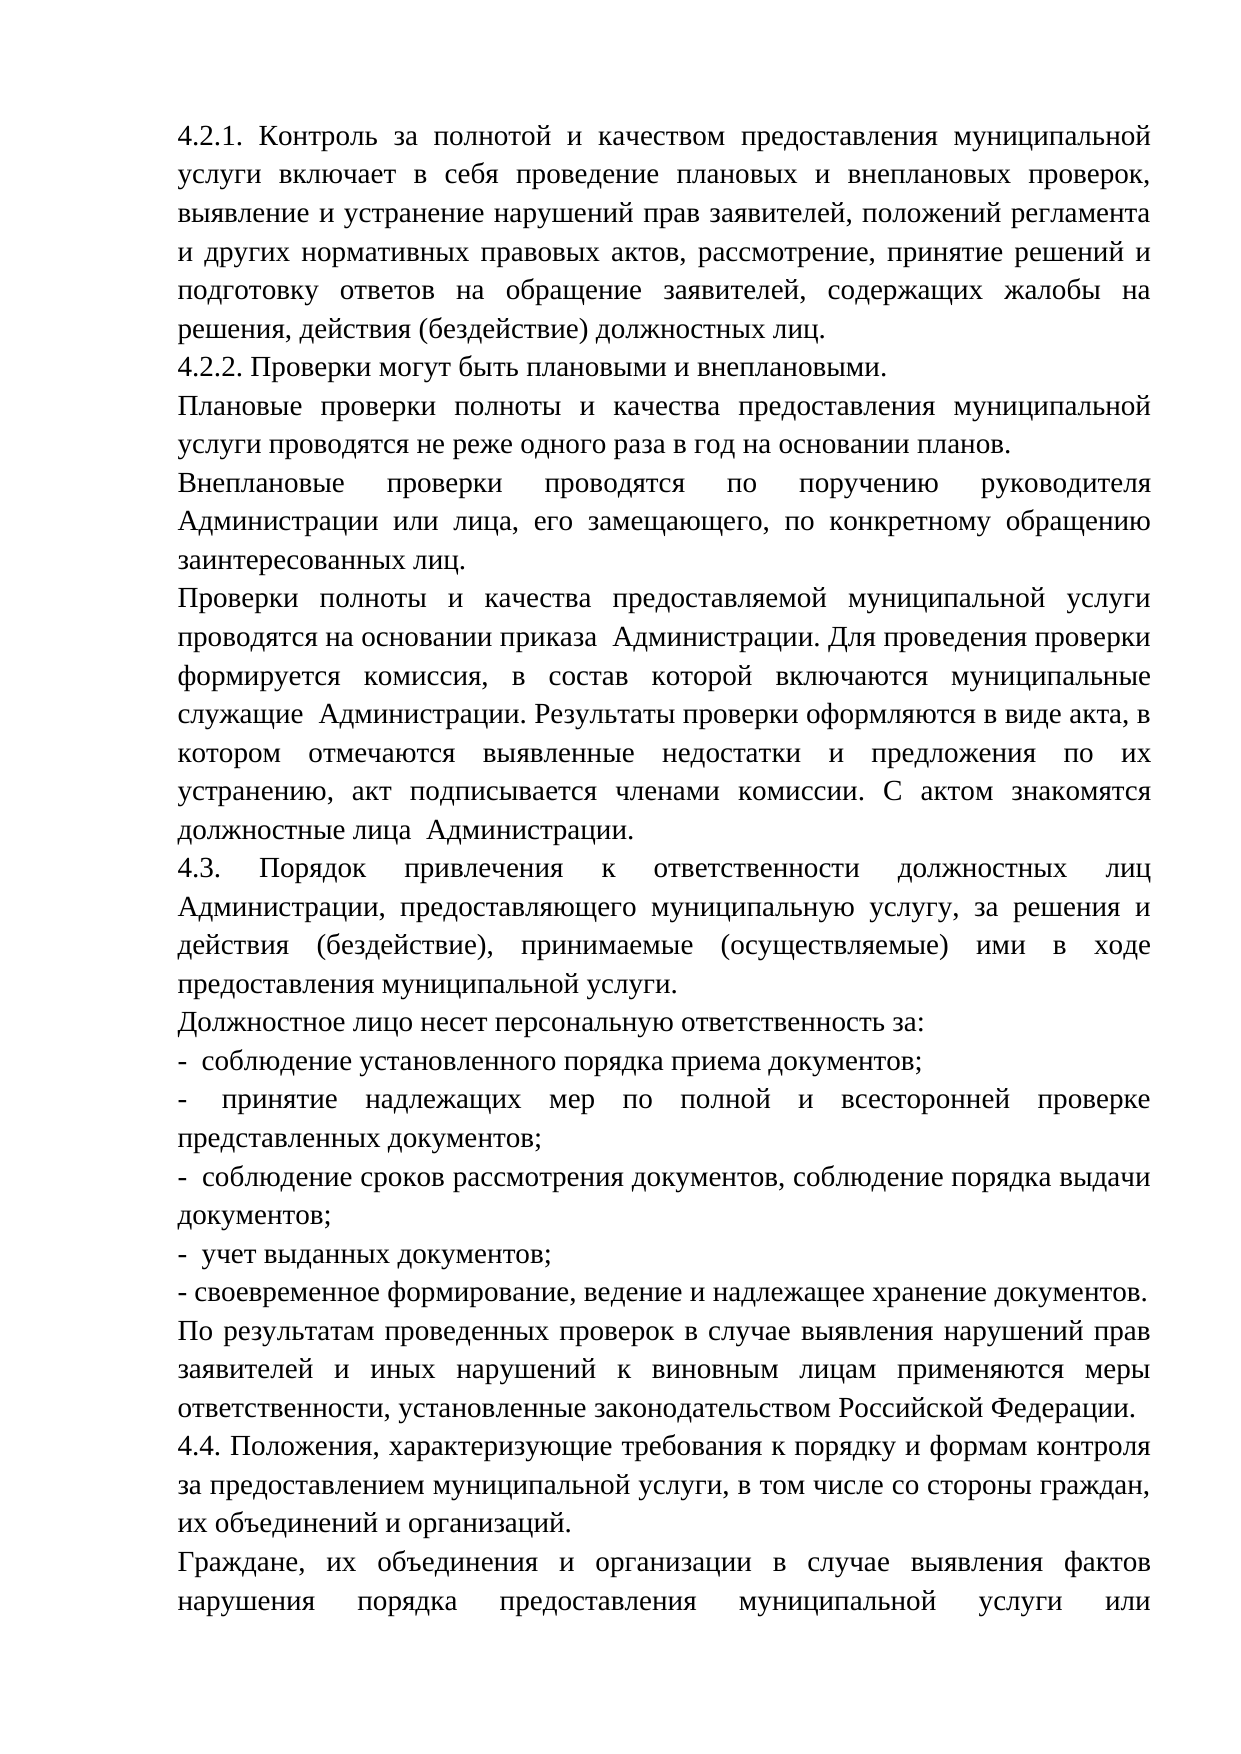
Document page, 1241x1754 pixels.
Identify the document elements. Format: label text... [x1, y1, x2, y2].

text Проверки полноты и качества предоставляемой муниципальной услуги проводятся на основании приказа Администрации. Для проведения проверки формируется комиссия, в состав которой включаются муниципальные служащие Администрации. Результаты проверки оформляются в виде акта, в котором отмечаются выявленные недостатки и предложения по их устранению, акт подписывается членами комиссии. С актом знакомятся должностные лица Администрации. [177, 581, 1152, 845]
text - своевременное формирование, ведение и надлежащее хранение документов. [177, 1274, 1152, 1308]
text 4.2.1. Контроль за полнотой и качеством предоставления муниципальной услуги включает в себя проведение плановых и внеплановых проверок, выявление и устранение нарушений прав заявителей, положений регламента и других нормативных правовых актов, рассмотрение, принятие решений и подготовку ответов на обращение заявителей, содержащих жалобы на решения, действия (бездействие) должностных лиц. [177, 118, 1152, 344]
text Внеплановые проверки проводятся по поручению руководителя Администрации или лица, его замещающего, по конкретному обращению заинтересованных лиц. [177, 465, 1152, 576]
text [177, 1544, 1152, 1616]
text 4.3. Порядок привлечения к ответственности должностных лиц Администрации, предоставляющего муниципальную услугу, за решения и действия (бездействие), принимаемые (осуществляемые) ими в ходе предоставления муниципальной услуги. [177, 850, 1152, 999]
text По результатам проведенных проверок в случае выявления нарушений прав заявителей и иных нарушений к виновным лицам применяются меры ответственности, установленные законодательством Российской Федерации. [177, 1313, 1152, 1423]
text - соблюдение установленного порядка приема документов; [177, 1043, 1152, 1077]
text Должностное лицо несет персональную ответственность за: [177, 1004, 1152, 1038]
text Плановые проверки полноты и качества предоставления муниципальной услуги проводятся не реже одного раза в год на основании планов. [177, 388, 1152, 460]
text - принятие надлежащих мер по полной и всесторонней проверке представленных документов; [177, 1082, 1152, 1154]
text - учет выданных документов; [177, 1236, 1152, 1269]
text 4.4. Положения, характеризующие требования к порядку и формам контроля за предоставлением муниципальной услуги, в том числе со стороны граждан, их объединений и организаций. [177, 1428, 1152, 1539]
text - соблюдение сроков рассмотрения документов, соблюдение порядка выдачи документов; [177, 1159, 1152, 1231]
text 4.2.2. Проверки могут быть плановыми и внеплановыми. [177, 349, 1152, 383]
